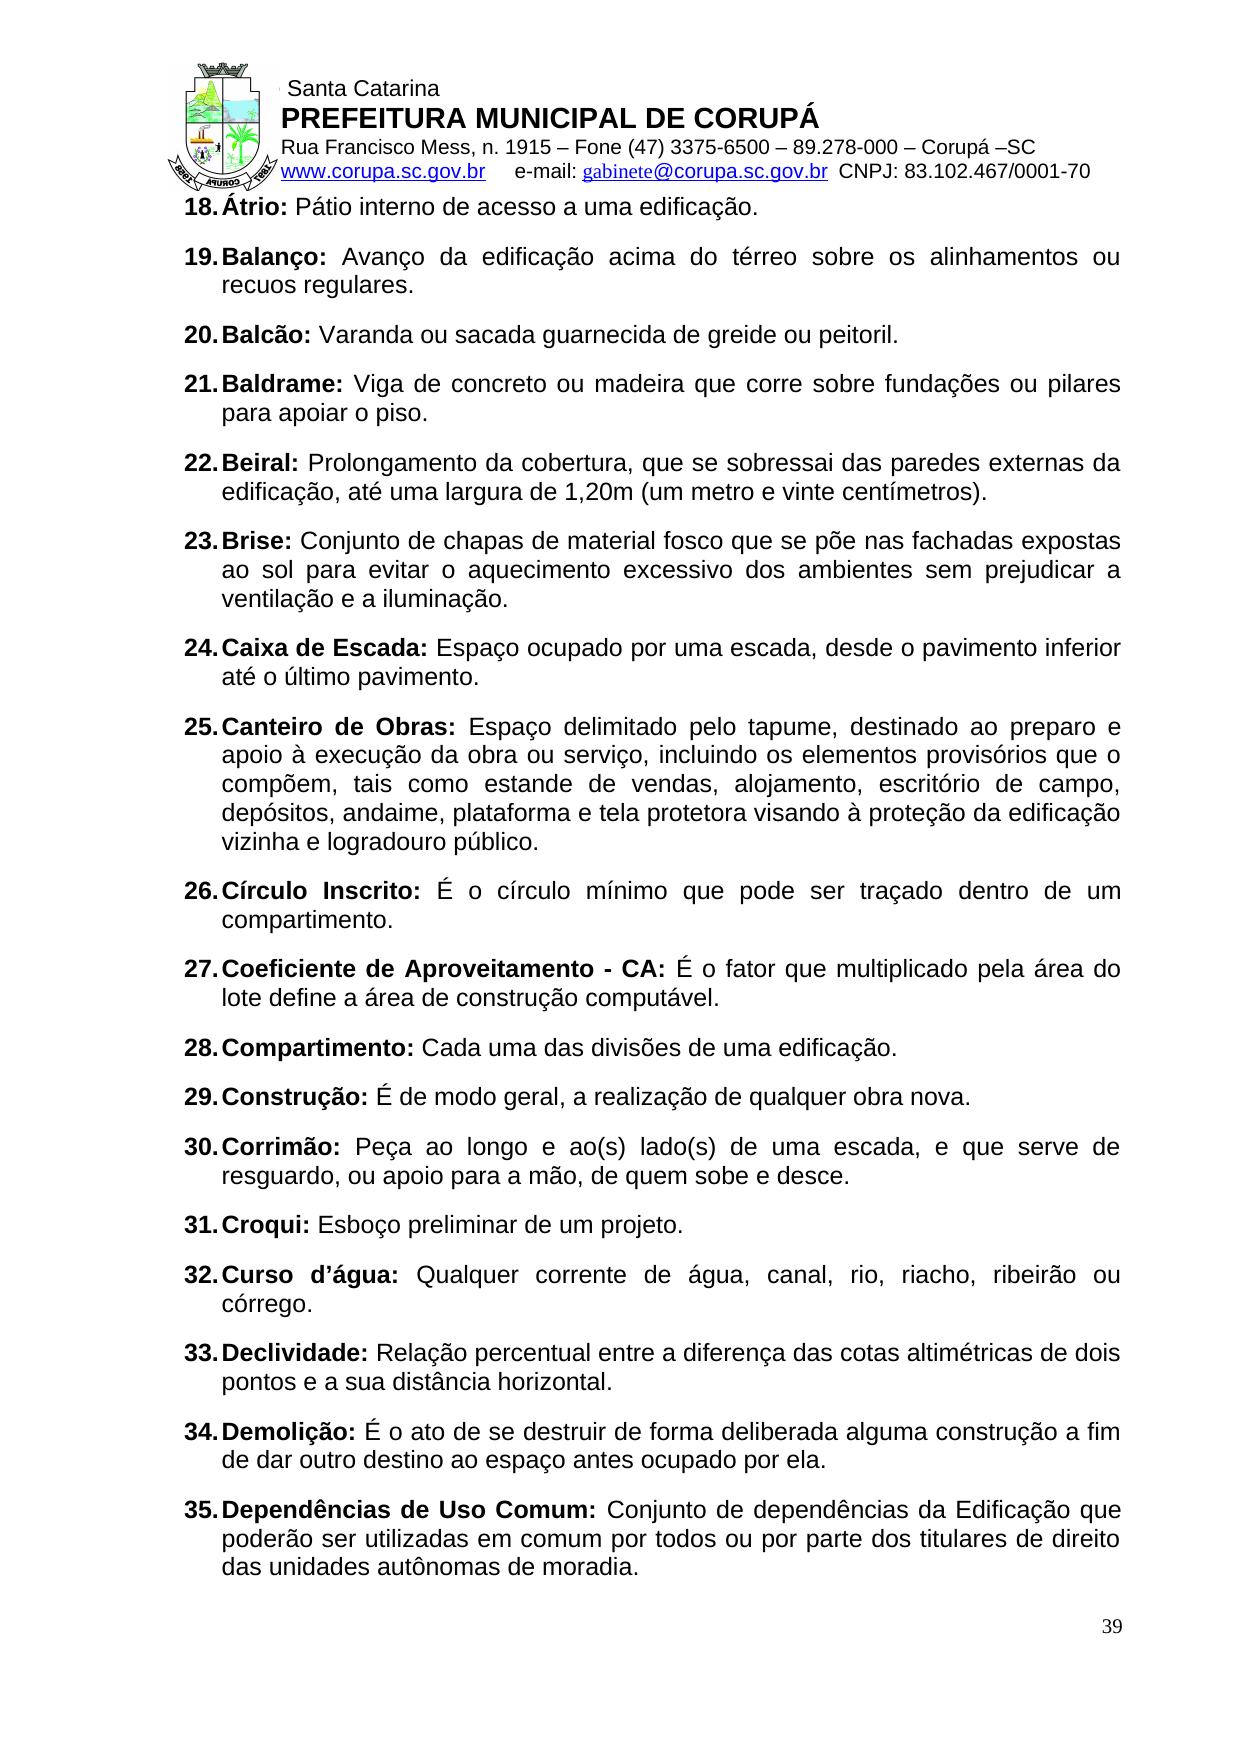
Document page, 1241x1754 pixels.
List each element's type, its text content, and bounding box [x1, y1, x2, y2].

list Demolição: É o ato de se destruir de forma deliberada alguma construção a fim de dar outro destino ao espaço antes ocupado por ela. [184, 1417, 1122, 1474]
list Beiral: Prolongamento da cobertura, que se sobressai das paredes externas da edificação, até uma largura de 1,20m (um metro e vinte centímetros). [184, 448, 1122, 505]
list Canteiro de Obras: Espaço delimitado pelo tapume, destinado ao preparo e apoio à execução da obra ou serviço, incluindo os elementos provisórios que o compõem, tais como estande de vendas, alojamento, escritório de campo, depósitos, andaime, plataforma e tela protetora visando à proteção da edificação vizinha e logradouro público. [184, 712, 1122, 855]
list Coeficiente de Aproveitamento - CA: É o fator que multiplicado pela área do lote define a área de construção computável. [184, 954, 1122, 1012]
list Compartimento: Cada uma das divisões de uma edificação. [184, 1033, 1122, 1062]
list Brise: Conjunto de chapas de material fosco que se põe nas fachadas expostas ao sol para evitar o aquecimento excessivo dos ambientes sem prejudicar a ventilação e a iluminação. [184, 526, 1122, 612]
list Átrio: Pátio interno de acesso a uma edificação. [184, 192, 1122, 221]
list Balcão: Varanda ou sacada guarnecida de greide ou peitoril. [184, 320, 1122, 349]
list Croqui: Esboço preliminar de um projeto. [184, 1210, 1122, 1239]
picture [167, 62, 280, 191]
list Caixa de Escada: Espaço ocupado por uma escada, desde o pavimento inferior até o último pavimento. [184, 633, 1122, 691]
list Declividade: Relação percentual entre a diferença das cotas altimétricas de dois pontos e a sua distância horizontal. [184, 1338, 1122, 1396]
list Baldrame: Viga de concreto ou madeira que corre sobre fundações ou pilares para apoiar o piso. [184, 369, 1122, 427]
list Construção: É de modo geral, a realização de qualquer obra nova. [184, 1082, 1122, 1111]
list Círculo Inscrito: É o círculo mínimo que pode ser traçado dentro de um compartimento. [184, 876, 1122, 934]
list Curso d’água: Qualquer corrente de água, canal, rio, riacho, ribeirão ou córrego. [184, 1260, 1122, 1317]
list Corrimão: Peça ao longo e ao(s) lado(s) de uma escada, e que serve de resguardo, ou apoio para a mão, de quem sobe e desce. [184, 1132, 1122, 1189]
list Balanço: Avanço da edificação acima do térreo sobre os alinhamentos ou recuos regulares. [184, 242, 1122, 299]
list Dependências de Uso Comum: Conjunto de dependências da Edificação que poderão ser utilizadas em comum por todos ou por parte dos titulares de direito das unidades autônomas de moradia. [184, 1495, 1122, 1581]
